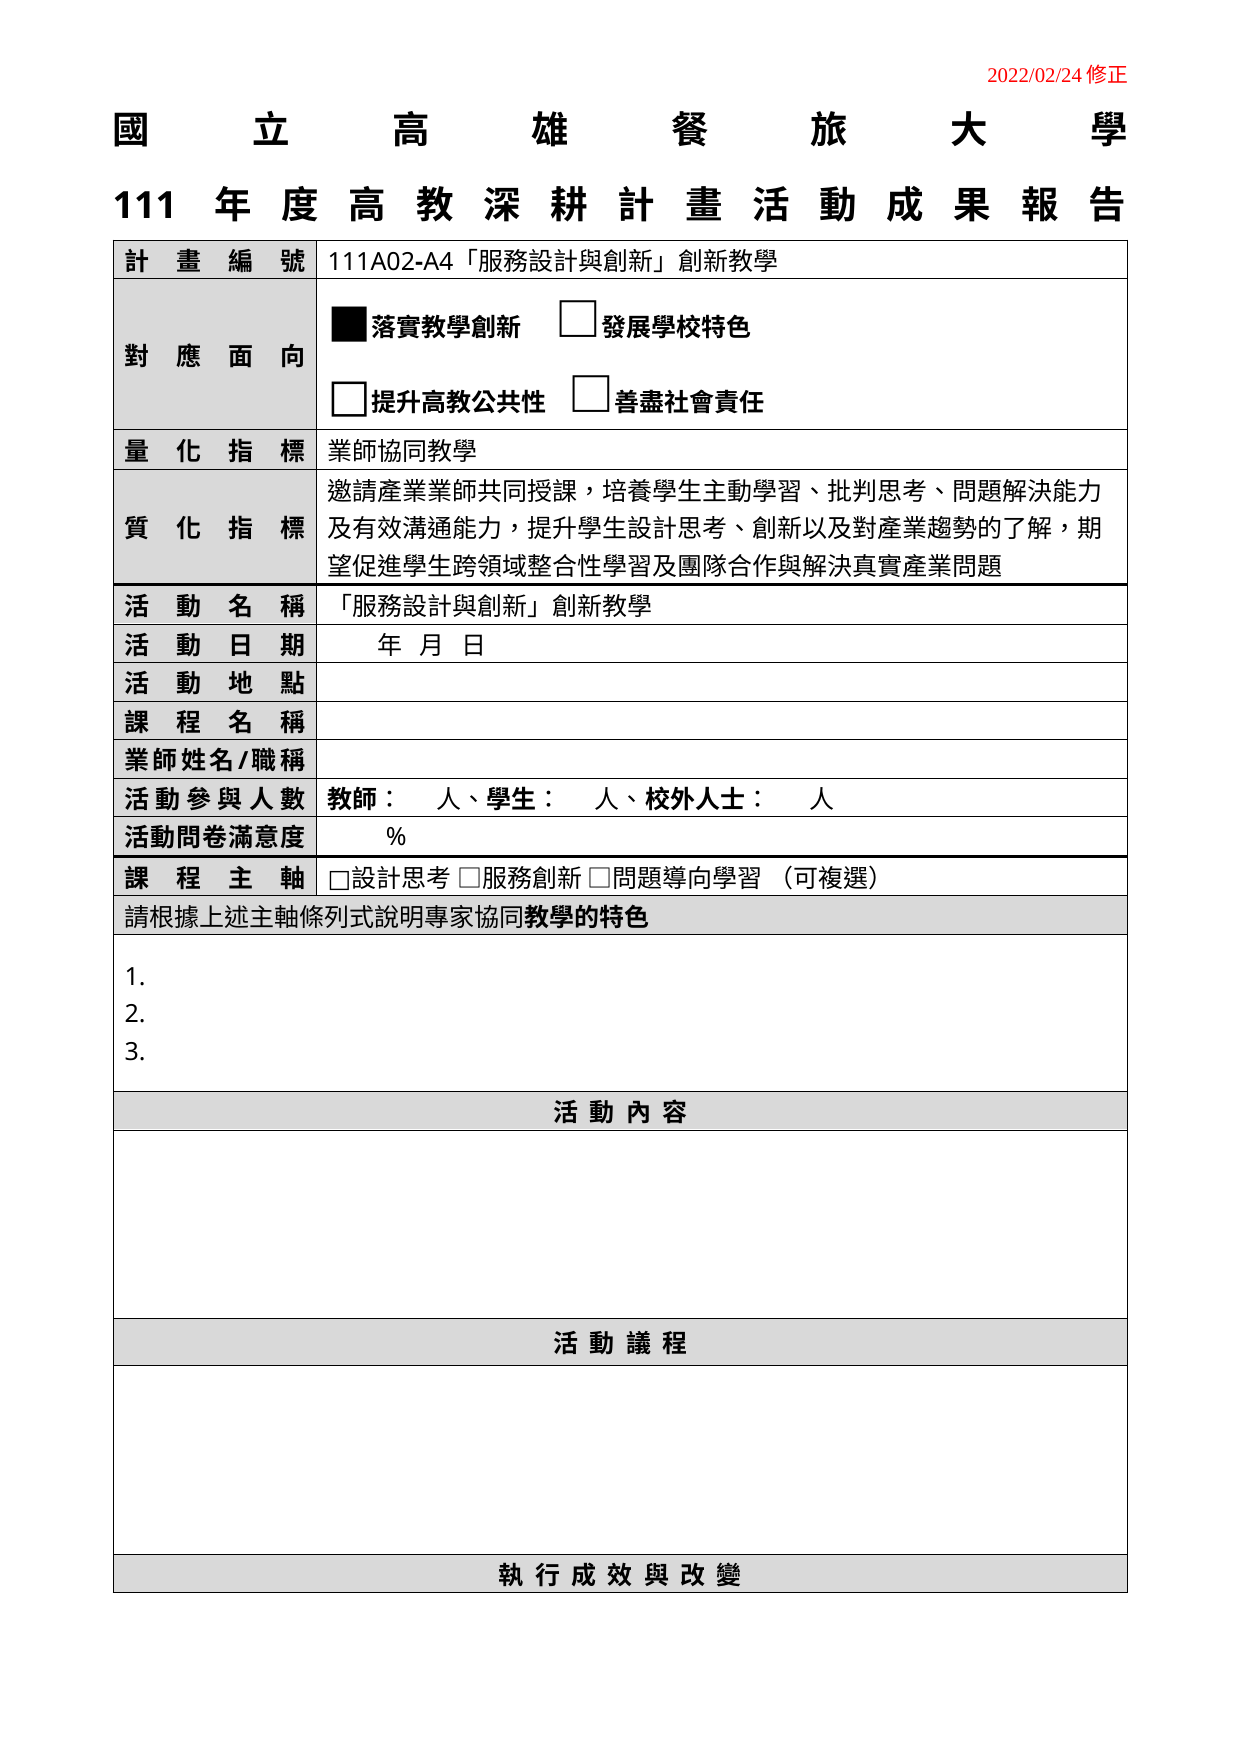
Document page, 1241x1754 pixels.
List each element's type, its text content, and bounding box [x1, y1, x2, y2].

table_cell [114, 1366, 1127, 1553]
table_cell 對應面向 [114, 279, 316, 429]
table_cell 活動地點 [114, 663, 316, 701]
table_cell [317, 740, 1127, 778]
text 國立高雄餐旅大學 [112, 89, 1128, 164]
table_cell 活動參與人數 [114, 779, 316, 816]
table_header 111A02-A4「服務設計與創新」創新教學 [317, 241, 1127, 278]
table_cell 教師： 人、學生： 人、校外人士： 人 [317, 779, 1127, 816]
table_cell 業師姓名/職稱 [114, 740, 316, 778]
table_cell 質化指標 [114, 470, 316, 583]
table_cell 執 行 成 效 與 改 變 [114, 1555, 1127, 1592]
table_cell 年 月 日 [317, 625, 1127, 662]
text 111年度高教深耕計畫活動成果報告 [112, 164, 1128, 239]
table_cell 課程名稱 [114, 702, 316, 739]
table_cell [317, 663, 1127, 701]
table_cell 請根據上述主軸條列式說明專家協同教學的特色 [114, 896, 1127, 934]
table_cell 活 動 內 容 [114, 1092, 1127, 1129]
table_cell 邀請產業業師共同授課，培養學生主動學習、批判思考、問題解決能力及有效溝通能力，提升學生設計思考、創新以及對產業趨勢的了解，期望促進學生跨領域整合性學習及團隊合作與解決真實產業問題 [317, 470, 1127, 583]
table_cell 活 動 議 程 [114, 1319, 1127, 1365]
table_cell 1. 2. 3. [114, 935, 1127, 1091]
table_cell 量化指標 [114, 430, 316, 469]
table_cell 課程主軸 [114, 858, 316, 895]
table_cell % [317, 817, 1127, 855]
table_cell 活動問卷滿意度 [114, 817, 316, 855]
table_cell ■落實教學創新 □發展學校特色 □提升高教公共性 □善盡社會責任 [317, 279, 1127, 429]
table_cell 業師協同教學 [317, 430, 1127, 469]
table_cell 活動名稱 [114, 586, 316, 623]
table_cell [317, 702, 1127, 739]
table_cell 活動日期 [114, 625, 316, 662]
table_header 計畫編號 [114, 241, 316, 278]
table_cell [114, 1131, 1127, 1318]
table_cell □設計思考 □服務創新 □問題導向學習 （可複選） [317, 858, 1127, 895]
table_cell 「服務設計與創新」創新教學 [317, 586, 1127, 623]
